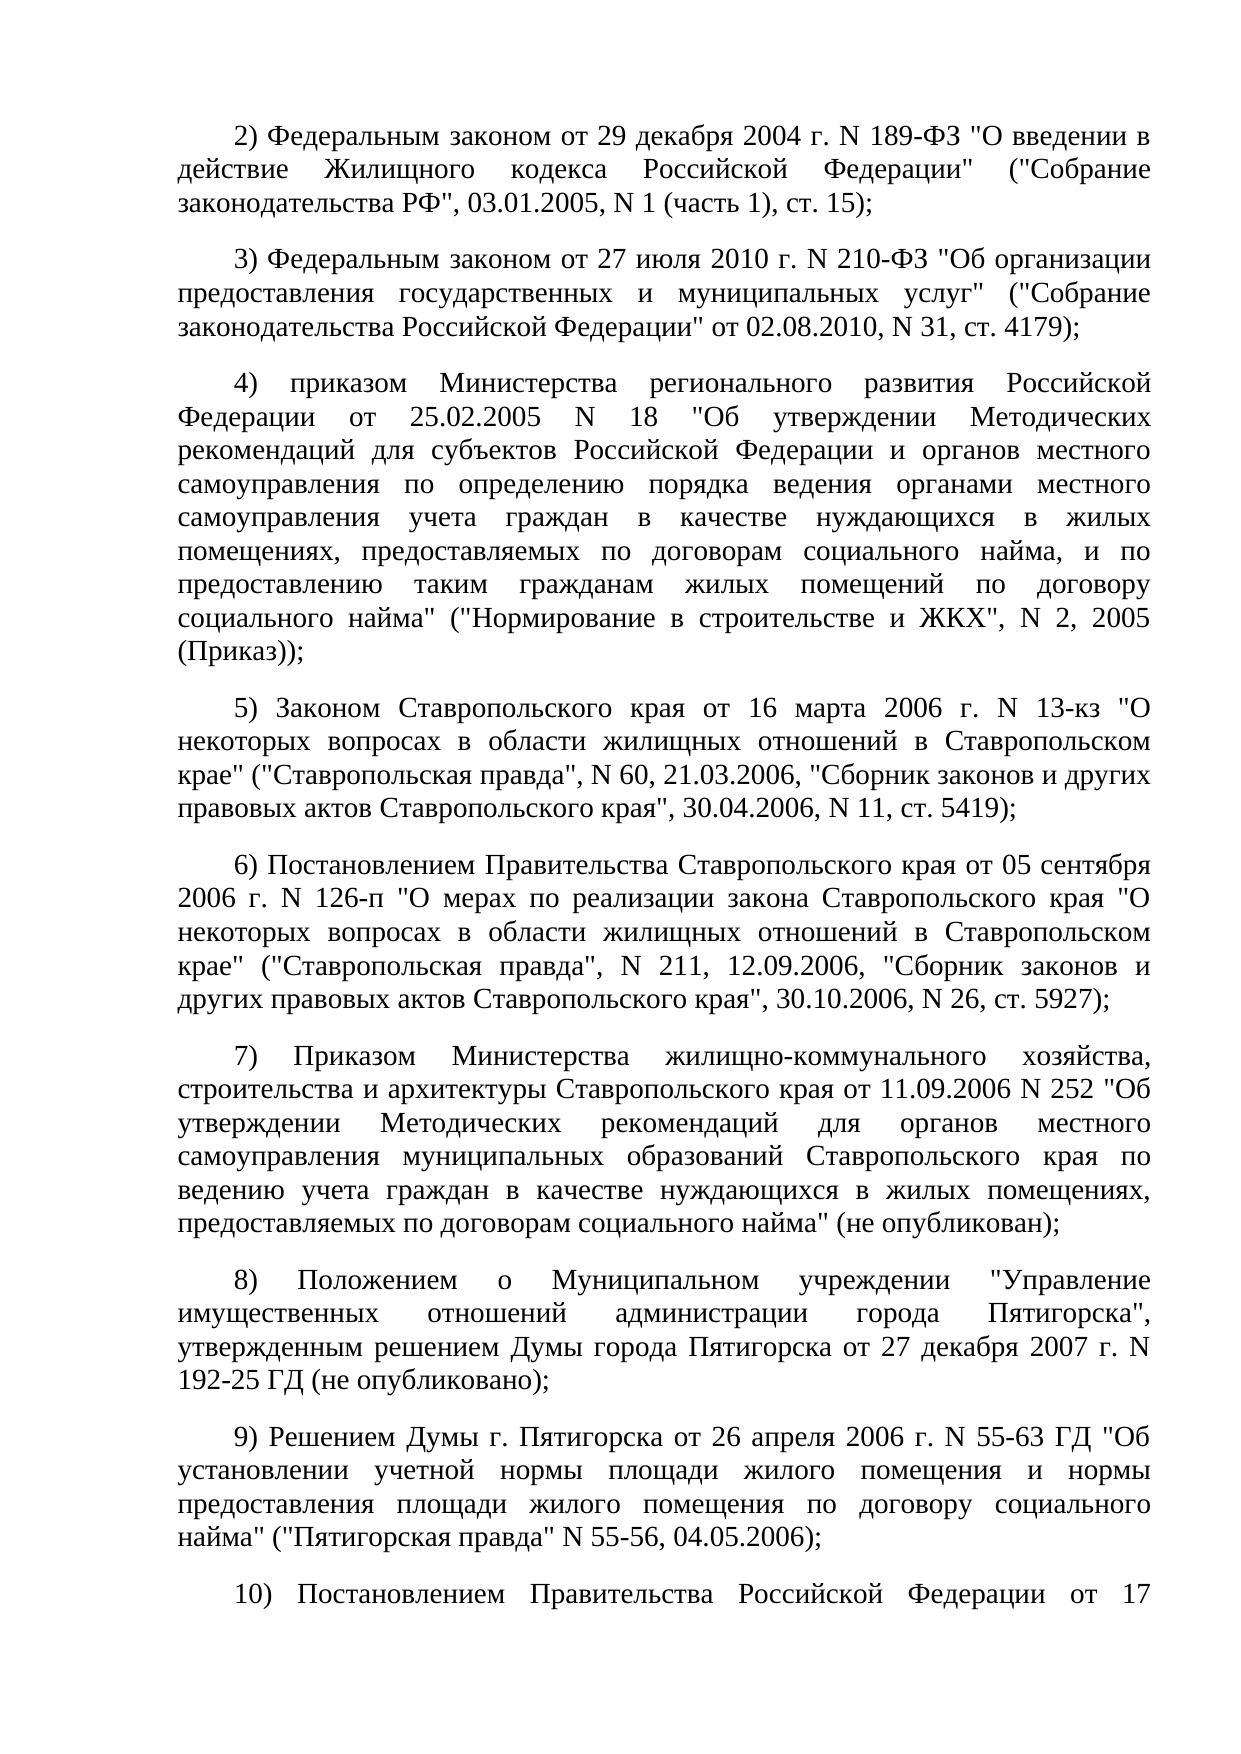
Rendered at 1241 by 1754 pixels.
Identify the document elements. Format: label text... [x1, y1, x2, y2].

text 5) Законом Ставропольского края от 16 марта 2006 г. N 13-кз "О некоторых вопросах в области жилищных отношений в Ставропольском крае" ("Ставропольская правда", N 60, 21.03.2006, "Сборник законов и других правовых актов Ставропольского края", 30.04.2006, N 11, ст. 5419); [177, 690, 1152, 824]
text 9) Решением Думы г. Пятигорска от 26 апреля 2006 г. N 55-63 ГД "Об установлении учетной нормы площади жилого помещения и нормы предоставления площади жилого помещения по договору социального найма" ("Пятигорская правда" N 55-56, 04.05.2006); [177, 1419, 1152, 1553]
text 7) Приказом Министерства жилищно-коммунального хозяйства, строительства и архитектуры Ставропольского края от 11.09.2006 N 252 "Об утверждении Методических рекомендаций для органов местного самоуправления муниципальных образований Ставропольского края по ведению учета граждан в качестве нуждающихся в жилых помещениях, предоставляемых по договорам социального найма" (не опубликован); [177, 1038, 1152, 1239]
text 6) Постановлением Правительства Ставропольского края от 05 сентября 2006 г. N 126-п "О мерах по реализации закона Ставропольского края "О некоторых вопросах в области жилищных отношений в Ставропольском крае" ("Ставропольская правда", N 211, 12.09.2006, "Сборник законов и других правовых актов Ставропольского края", 30.10.2006, N 26, ст. 5927); [177, 847, 1152, 1015]
text 4) приказом Министерства регионального развития Российской Федерации от 25.02.2005 N 18 "Об утверждении Методических рекомендаций для субъектов Российской Федерации и органов местного самоуправления по определению порядка ведения органами местного самоуправления учета граждан в качестве нуждающихся в жилых помещениях, предоставляемых по договорам социального найма, и по предоставлению таким гражданам жилых помещений по договору социального найма" ("Нормирование в строительстве и ЖКХ", N 2, 2005 (Приказ)); [177, 365, 1152, 667]
text 2) Федеральным законом от 29 декабря 2004 г. N 189-ФЗ "О введении в действие Жилищного кодекса Российской Федерации" ("Собрание законодательства РФ", 03.01.2005, N 1 (часть 1), ст. 15); [177, 118, 1152, 219]
text 8) Положением о Муниципальном учреждении "Управление имущественных отношений администрации города Пятигорска", утвержденным решением Думы города Пятигорска от 27 декабря 2007 г. N 192-25 ГД (не опубликовано); [177, 1262, 1152, 1396]
text 3) Федеральным законом от 27 июля 2010 г. N 210-ФЗ "Об организации предоставления государственных и муниципальных услуг" ("Собрание законодательства Российской Федерации" от 02.08.2010, N 31, ст. 4179); [177, 242, 1152, 342]
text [177, 1576, 1152, 1609]
